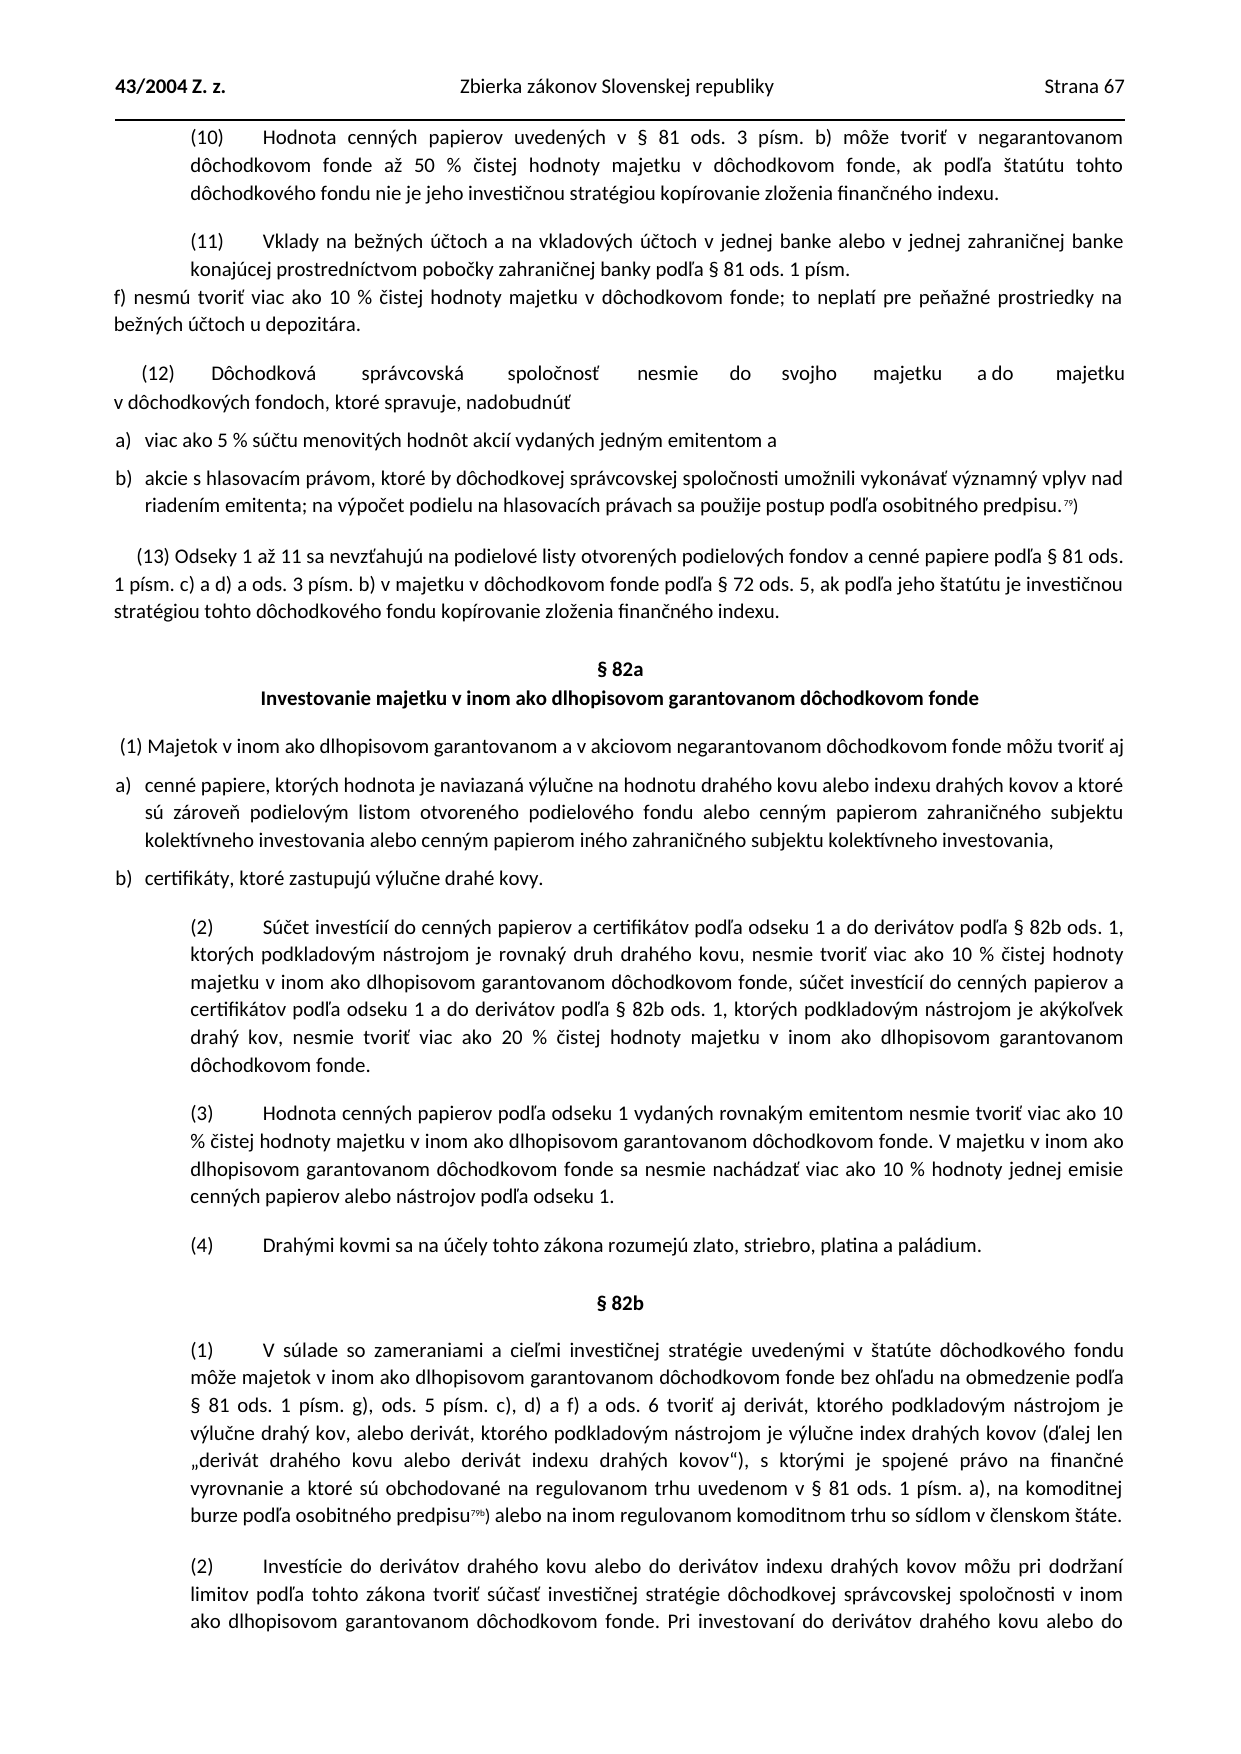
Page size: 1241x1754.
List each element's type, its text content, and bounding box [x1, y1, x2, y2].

list Súčet investícií do cenných papierov a certifikátov podľa odseku 1 a do derivátov podľa § 82b ods. 1, ktorých podkladovým nástrojom je rovnaký druh drahého kovu, nesmie tvoriť viac ako 10 % čistej hodnoty majetku v inom ako dlhopisovom garantovanom dôchodkovom fonde, súčet investícií do cenných papierov a certifikátov podľa odseku 1 a do derivátov podľa § 82b ods. 1, ktorých podkladovým nástrojom je akýkoľvek drahý kov, nesmie tvoriť viac ako 20 % čistej hodnoty majetku v inom ako dlhopisovom garantovanom dôchodkovom fonde. [190, 914, 1125, 1077]
text Investovanie majetku v inom ako dlhopisovom garantovanom dôchodkovom fonde [156, 685, 1084, 710]
list certifikáty, ktoré zastupujú výlučne drahé kovy. [115, 865, 1125, 890]
list V súlade so zameraniami a cieľmi investičnej stratégie uvedenými v štatúte dôchodkového fondu môže majetok v inom ako dlhopisovom garantovanom dôchodkovom fonde bez ohľadu na obmedzenie podľa § 81 ods. 1 písm. g), ods. 5 písm. c), d) a f) a ods. 6 tvoriť aj derivát, ktorého podkladovým nástrojom je výlučne drahý kov, alebo derivát, ktorého podkladovým nástrojom je výlučne index drahých kovov (ďalej len „derivát drahého kovu alebo derivát indexu drahých kovov“), s ktorými je spojené právo na finančné vyrovnanie a ktoré sú obchodované na regulovanom trhu uvedenom v § 81 ods. 1 písm. a), na komoditnej burze podľa osobitného predpisu79b) alebo na inom regulovanom komoditnom trhu so sídlom v členskom štáte. [190, 1337, 1125, 1528]
list viac ako 5 % súčtu menovitých hodnôt akcií vydaných jedným emitentom a [115, 427, 1125, 452]
text f) nesmú tvoriť viac ako 10 % čistej hodnoty majetku v dôchodkovom fonde; to neplatí pre peňažné prostriedky na bežných účtoch u depozitára. [113, 284, 1125, 337]
text (12) Dôchodková správcovská spoločnosť nesmie do svojho majetku a do majetku [115, 360, 1125, 386]
list akcie s hlasovacím právom, ktoré by dôchodkovej správcovskej spoločnosti umožnili vykonávať významný vplyv nad riadením emitenta; na výpočet podielu na hlasovacích právach sa použije postup podľa osobitného predpisu.79) [115, 465, 1125, 518]
text § 82a [156, 657, 1084, 682]
list Vklady na bežných účtoch a na vkladových účtoch v jednej banke alebo v jednej zahraničnej banke konajúcej prostredníctvom pobočky zahraničnej banky podľa § 81 ods. 1 písm. [190, 228, 1125, 282]
list cenné papiere, ktorých hodnota je naviazaná výlučne na hodnotu drahého kovu alebo indexu drahých kovov a ktoré sú zároveň podielovým listom otvoreného podielového fondu alebo cenným papierom zahraničného subjektu kolektívneho investovania alebo cenným papierom iného zahraničného subjektu kolektívneho investovania, [115, 772, 1125, 852]
list Drahými kovmi sa na účely tohto zákona rozumejú zlato, striebro, platina a paládium. [190, 1232, 1125, 1258]
text (13) Odseky 1 až 11 sa nevzťahujú na podielové listy otvorených podielových fondov a cenné papiere podľa § 81 ods. 1 písm. c) a d) a ods. 3 písm. b) v majetku v dôchodkovom fonde podľa § 72 ods. 5, ak podľa jeho štatútu je investičnou stratégiou tohto dôchodkového fondu kopírovanie zloženia finančného indexu. [113, 543, 1125, 624]
text § 82b [156, 1290, 1084, 1316]
list Hodnota cenných papierov uvedených v § 81 ods. 3 písm. b) môže tvoriť v negarantovanom dôchodkovom fonde až 50 % čistej hodnoty majetku v dôchodkovom fonde, ak podľa štatútu tohto dôchodkového fondu nie je jeho investičnou stratégiou kopírovanie zloženia finančného indexu. [190, 101, 1125, 205]
list Hodnota cenných papierov podľa odseku 1 vydaných rovnakým emitentom nesmie tvoriť viac ako 10 % čistej hodnoty majetku v inom ako dlhopisovom garantovanom dôchodkovom fonde. V majetku v inom ako dlhopisovom garantovanom dôchodkovom fonde sa nesmie nachádzať viac ako 10 % hodnoty jednej emisie cenných papierov alebo nástrojov podľa odseku 1. [190, 1101, 1125, 1209]
text (1) Majetok v inom ako dlhopisovom garantovanom a v akciovom negarantovanom dôchodkovom fonde môžu tvoriť aj [115, 733, 1125, 759]
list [190, 1553, 1125, 1634]
text v dôchodkových fondoch, ktoré spravuje, nadobudnúť [113, 389, 1125, 414]
